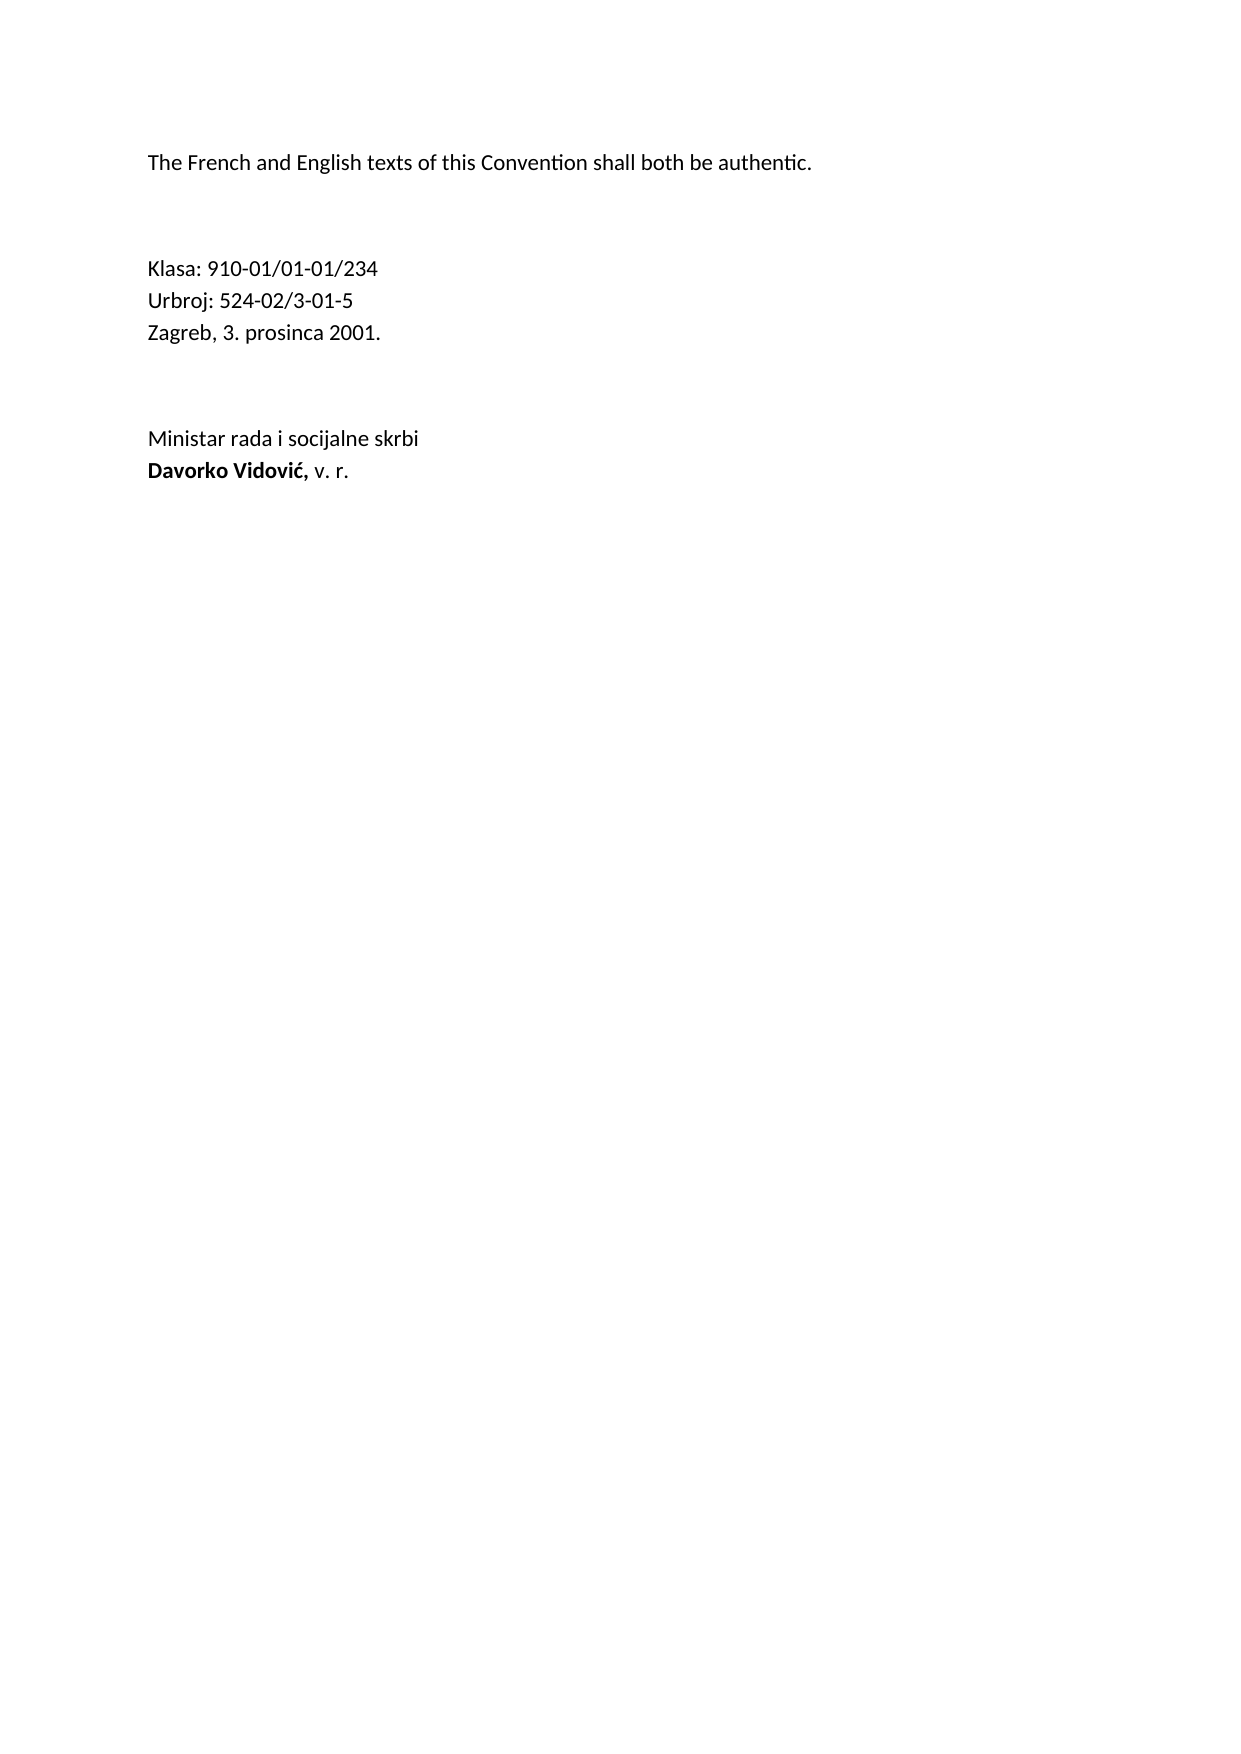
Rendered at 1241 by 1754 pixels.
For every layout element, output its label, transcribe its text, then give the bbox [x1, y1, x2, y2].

text The French and English texts of this Convention shall both be authentic. [148, 148, 1093, 176]
text Klasa: 910-01/01-01/234 Urbroj: 524-02/3-01-5 Zagreb, 3. prosinca 2001. [148, 254, 1093, 346]
text Ministar rada i socijalne skrbi Davorko Vidović, v. r. [148, 424, 1093, 484]
